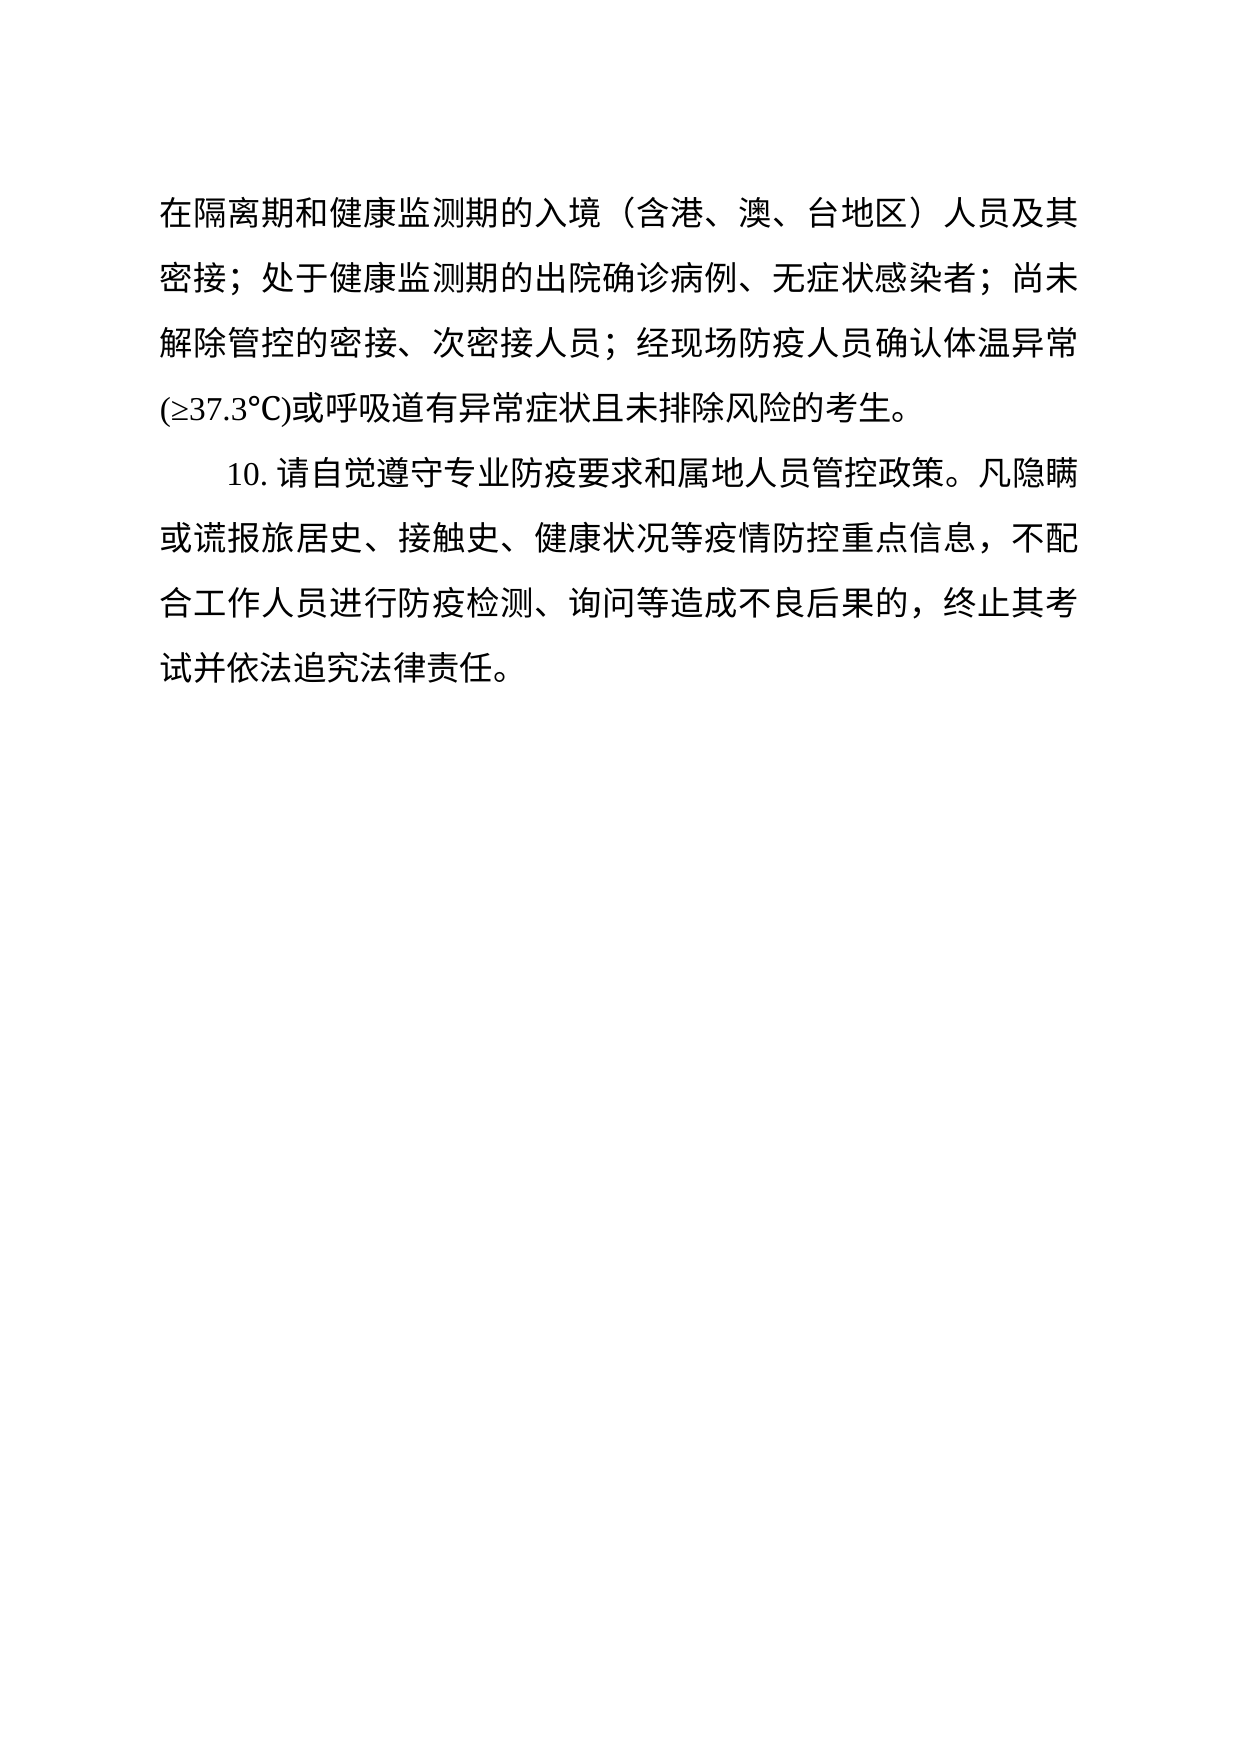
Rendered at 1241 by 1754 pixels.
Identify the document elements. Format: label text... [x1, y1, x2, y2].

text 10. 请自觉遵守专业防疫要求和属地人员管控政策。凡隐瞒或谎报旅居史、接触史、健康状况等疫情防控重点信息，不配合工作人员进行防疫检测、询问等造成不良后果的，终止其考试并依法追究法律责任。 [159, 438, 1081, 698]
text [159, 178, 1081, 438]
